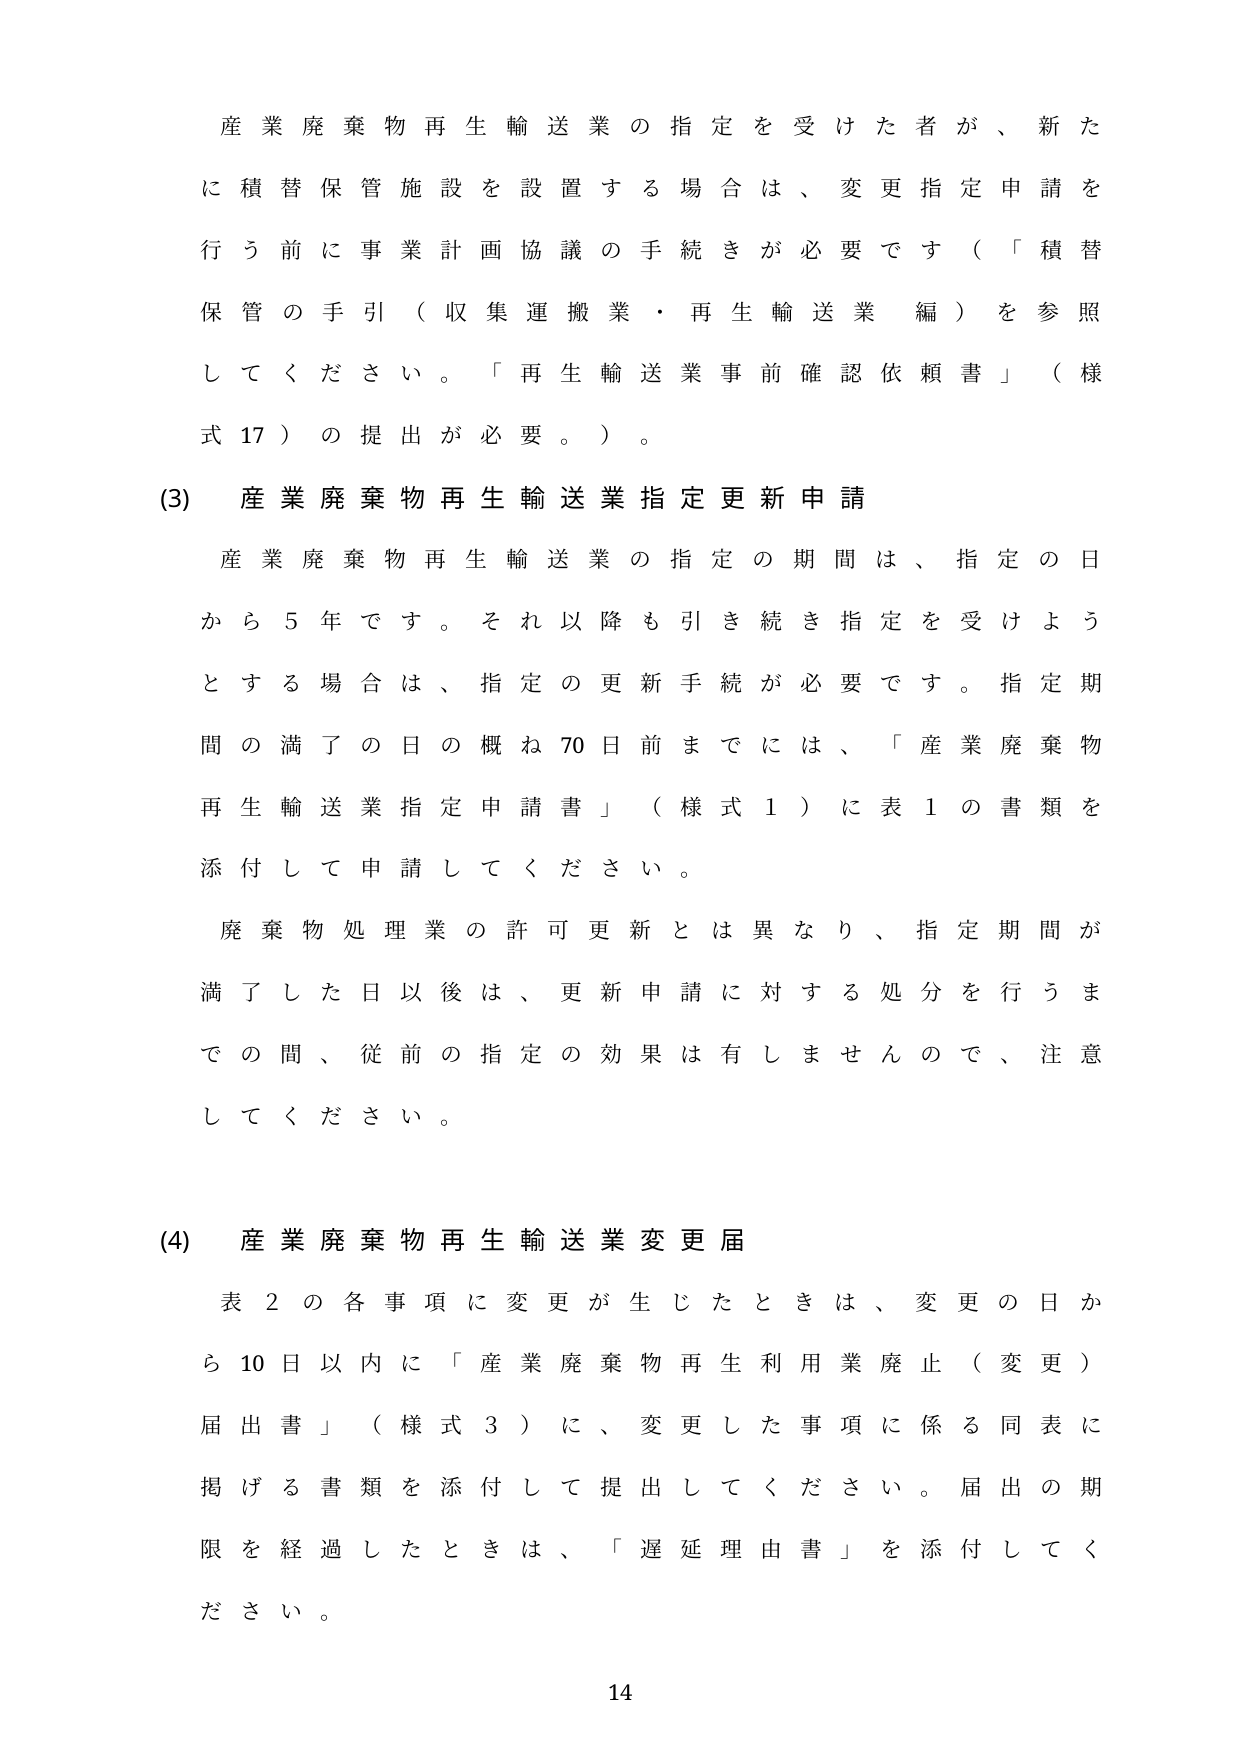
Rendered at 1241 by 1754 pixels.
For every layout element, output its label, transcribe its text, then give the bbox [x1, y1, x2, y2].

text 産業廃棄物再生輸送業の指定の期間は、指定の日から５年です。それ以降も引き続き指定を受けようとする場合は、指定の更新手続が必要です。指定期間の満了の日の概ね70日前までには、「産業廃棄物再生輸送業指定申請書」（様式１）に表１の書類を添付して申請してください。 [186, 527, 1120, 898]
text 表２の各事項に変更が生じたときは、変更の日から10日以内に「産業廃棄物再生利用業廃止（変更）届出書」（様式３）に、変更した事項に係る同表に掲げる書類を添付して提出してください。届出の期限を経過したときは、「遅延理由書」を添付してください。 [186, 1269, 1120, 1641]
text (3) 産業廃棄物再生輸送業指定更新申請 [120, 465, 1120, 527]
text (4) 産業廃棄物再生輸送業変更届 [120, 1208, 1120, 1269]
text 廃棄物処理業の許可更新とは異なり、指定期間が満了した日以後は、更新申請に対する処分を行うまでの間、従前の指定の効果は有しませんので、注意してください。 [186, 898, 1120, 1146]
text 産業廃棄物再生輸送業の指定を受けた者が、新たに積替保管施設を設置する場合は、変更指定申請を行う前に事業計画協議の手続きが必要です（「積替保管の手引（収集運搬業・再生輸送業 編）を参照してください。「再生輸送業事前確認依頼書」（様式17）の提出が必要。）。 [186, 94, 1120, 465]
